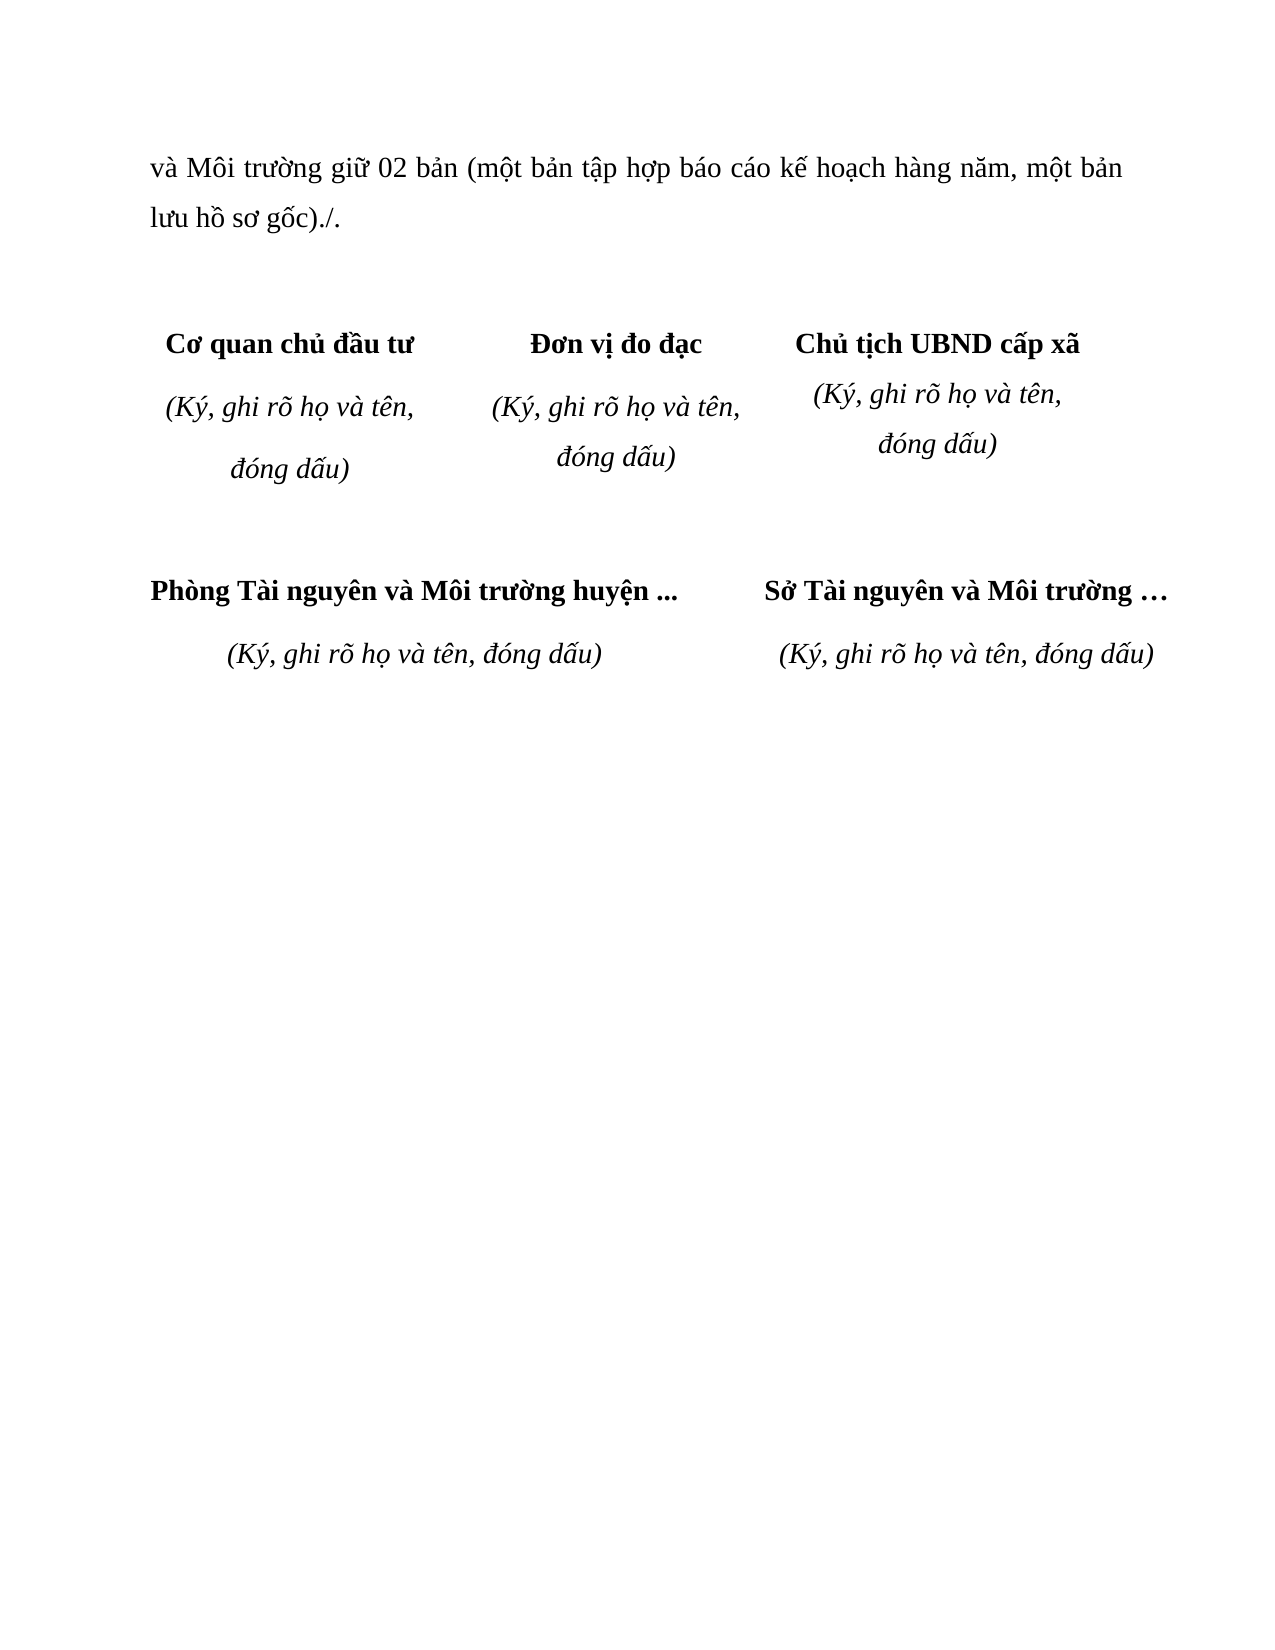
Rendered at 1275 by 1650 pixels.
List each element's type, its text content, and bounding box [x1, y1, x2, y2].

table_header Sở Tài nguyên và Môi trường … (Ký, ghi rõ họ và tên, đóng dấu) [705, 561, 1228, 683]
table_header Chủ tịch UBND cấp xã (Ký, ghi rõ họ và tên, đóng dấu) [776, 314, 1099, 498]
table_header Cơ quan chủ đầu tư (Ký, ghi rõ họ và tên, đóng dấu) [124, 314, 456, 498]
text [150, 150, 1125, 234]
table_header Phòng Tài nguyên và Môi trường huyện ... (Ký, ghi rõ họ và tên, đóng dấu) [124, 561, 705, 683]
table_header Đơn vị đo đạc (Ký, ghi rõ họ và tên, đóng dấu) [456, 314, 776, 498]
